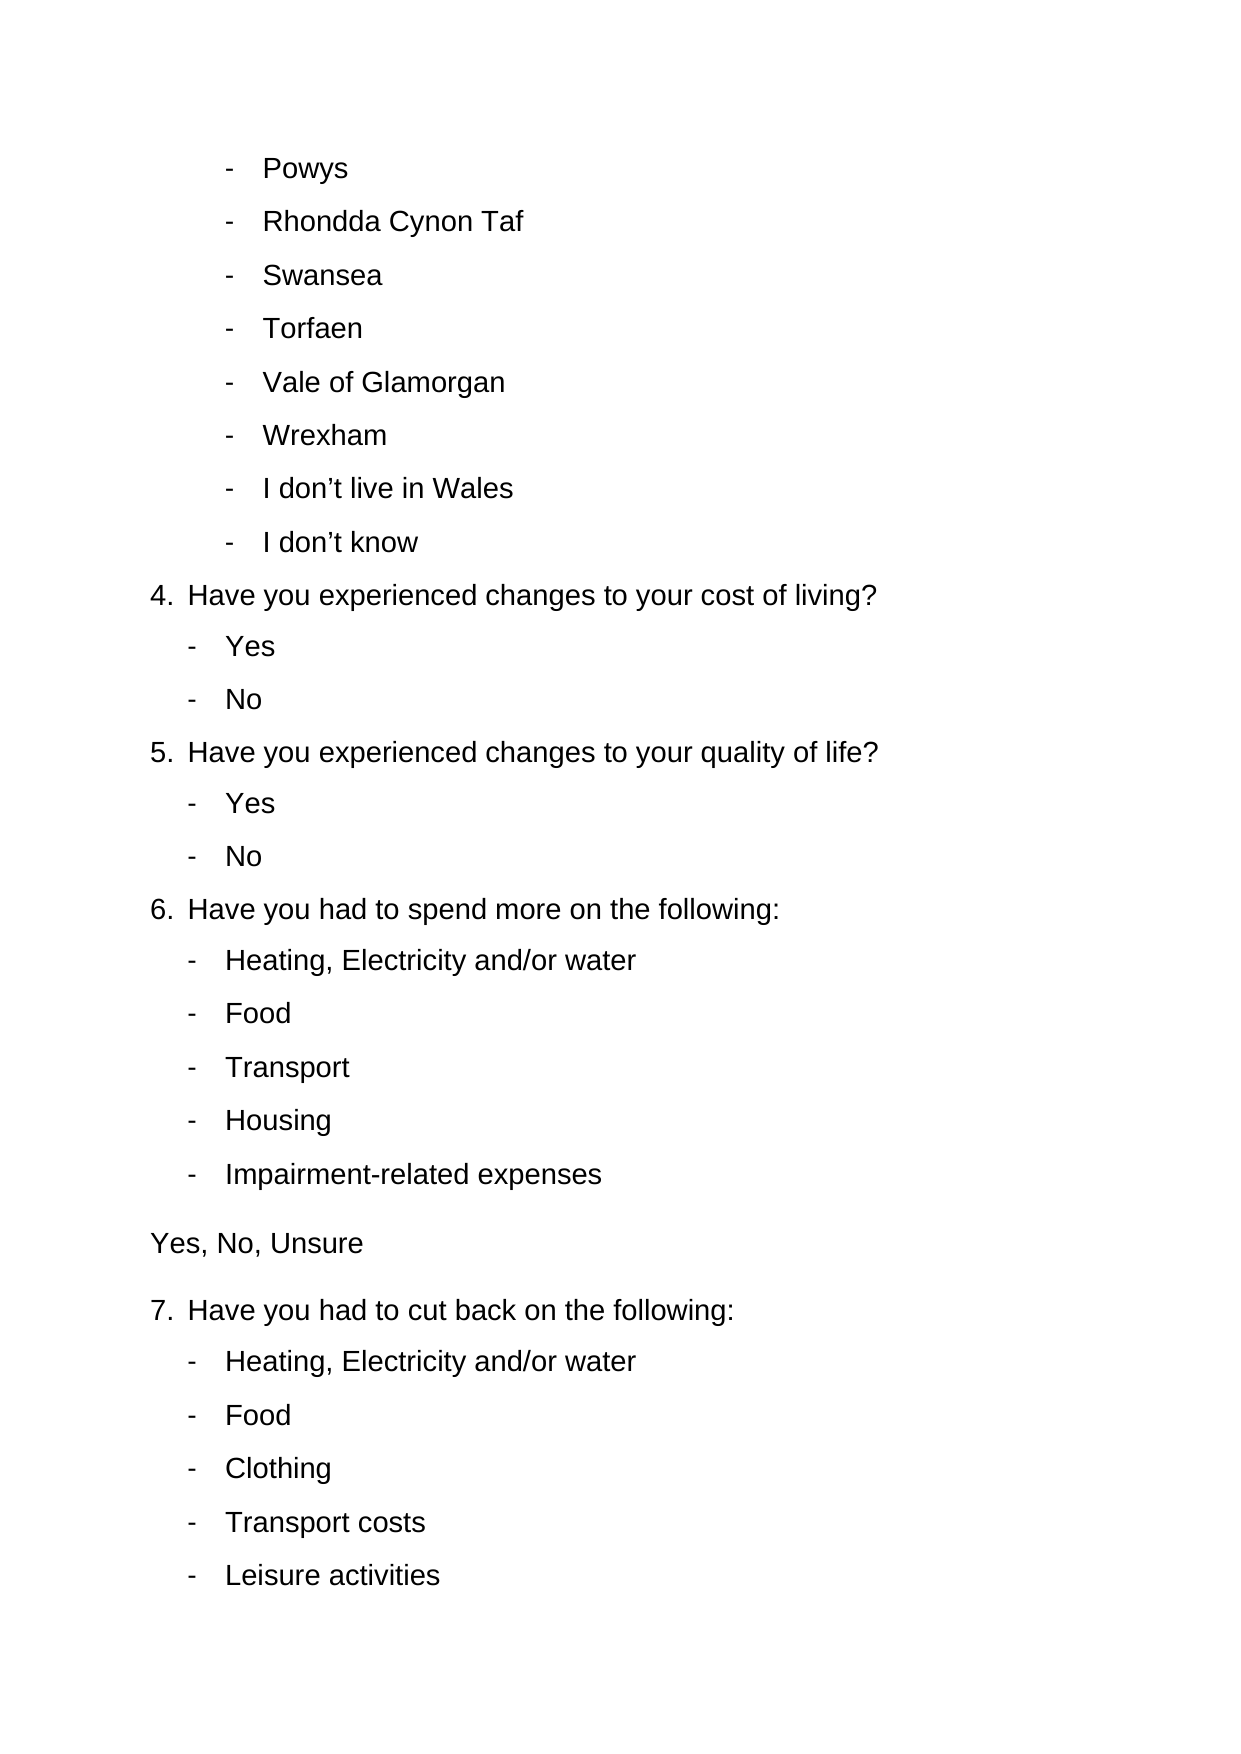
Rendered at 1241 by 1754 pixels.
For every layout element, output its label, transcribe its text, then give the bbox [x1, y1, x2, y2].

list Have you had to cut back on the following: [150, 1293, 1090, 1327]
list Powys [225, 150, 1090, 186]
list Heating, Electricity and/or water [187, 942, 1090, 978]
list Food [187, 996, 1090, 1031]
list Vale of Glamorgan [225, 364, 1090, 399]
list Have you had to spend more on the following: [150, 892, 1090, 925]
list Leisure activities [187, 1557, 1090, 1593]
list Rhondda Cynon Taf [225, 203, 1090, 239]
list Yes [187, 628, 1090, 663]
list Have you experienced changes to your quality of life? [150, 735, 1090, 768]
list Impairment-related expenses [187, 1156, 1090, 1192]
list Yes [187, 785, 1090, 821]
list Torfaen [225, 310, 1090, 346]
text Yes, No, Unsure [150, 1226, 1090, 1259]
list Swansea [225, 257, 1090, 292]
list I don’t live in Wales [225, 471, 1090, 506]
list Transport [187, 1049, 1090, 1085]
list Transport costs [187, 1504, 1090, 1539]
list Housing [187, 1102, 1090, 1138]
list I don’t know [225, 524, 1090, 560]
list No [187, 838, 1090, 874]
list Have you experienced changes to your cost of living? [150, 577, 1090, 611]
list Food [187, 1397, 1090, 1432]
list Clothing [187, 1450, 1090, 1486]
list Wrexham [225, 417, 1090, 453]
list No [187, 681, 1090, 717]
list Heating, Electricity and/or water [187, 1343, 1090, 1379]
